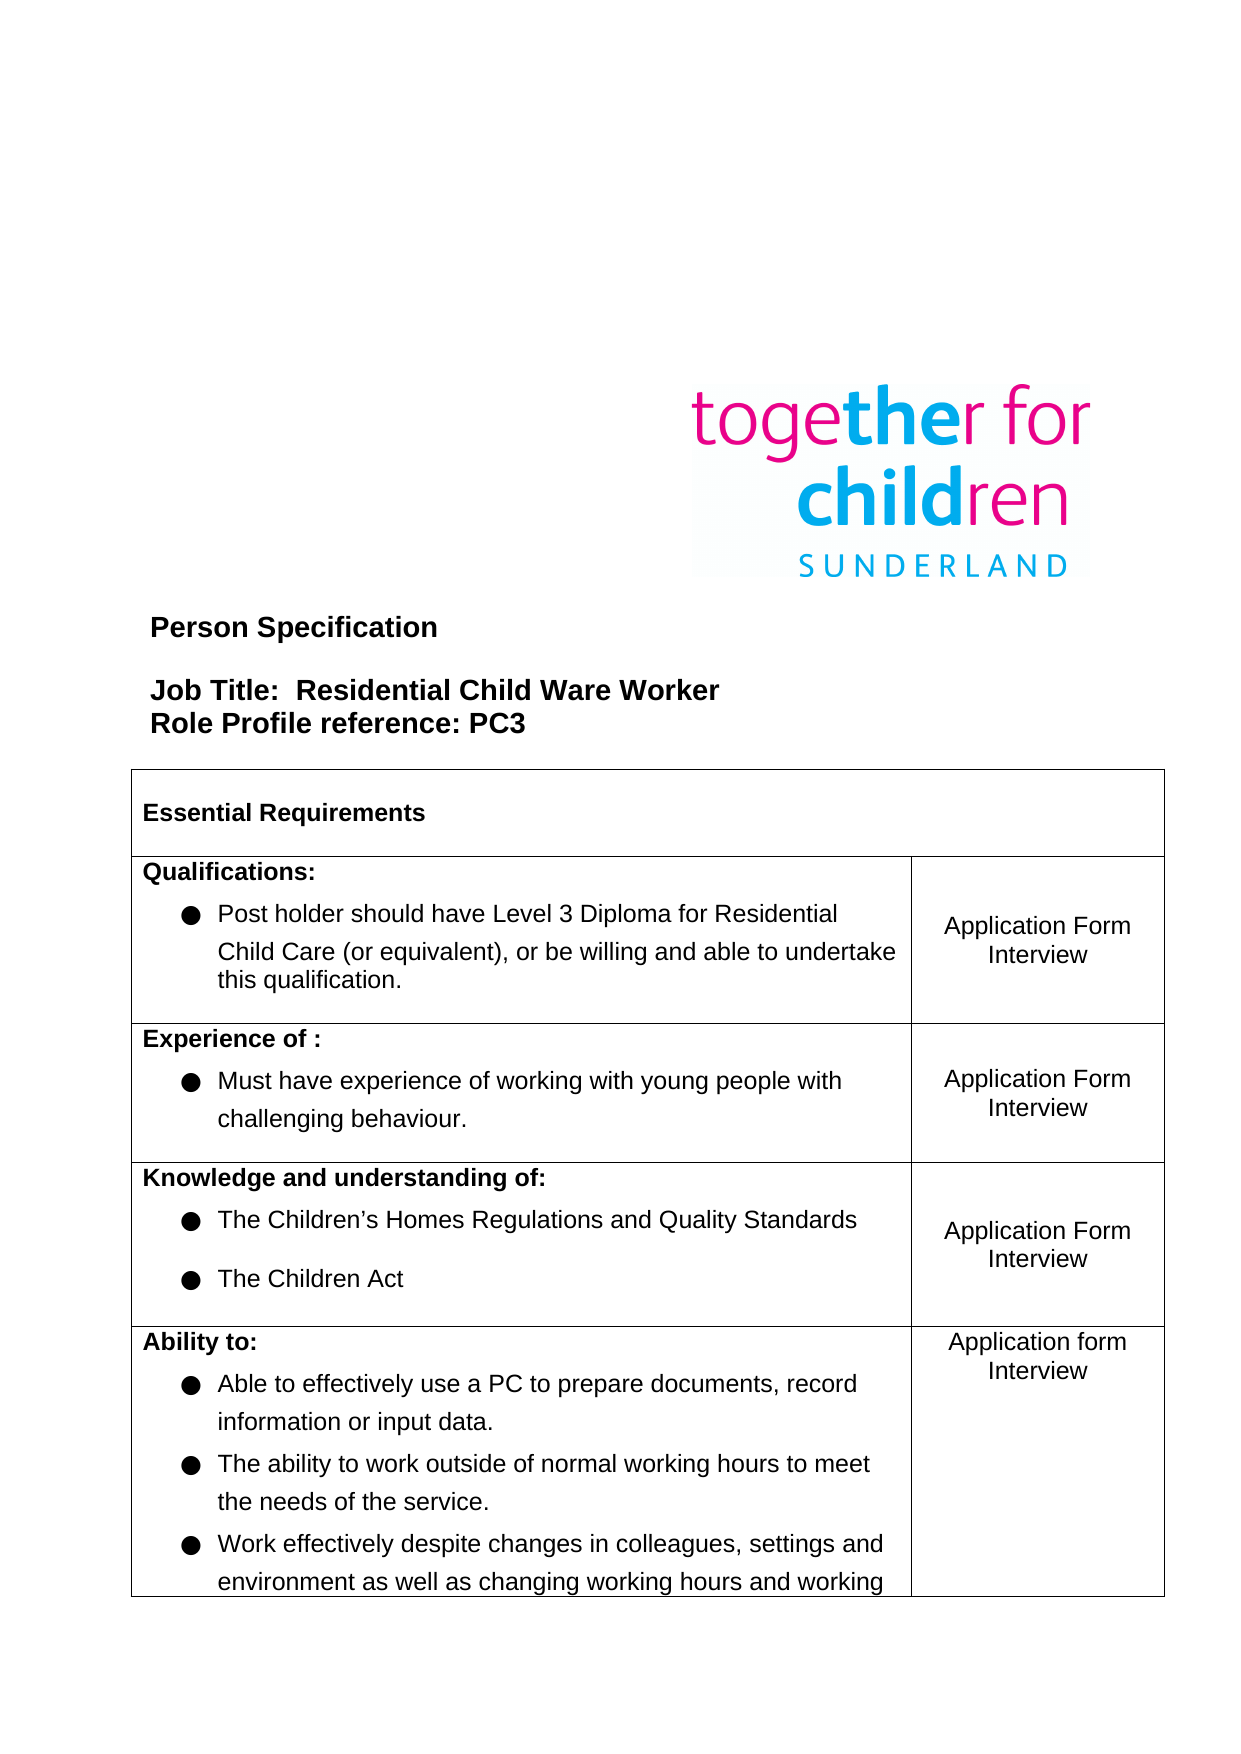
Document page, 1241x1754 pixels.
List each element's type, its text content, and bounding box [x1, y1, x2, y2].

picture [1021, 563, 1031, 577]
text Role Profile reference: PC3 [150, 706, 1090, 740]
picture [1052, 557, 1062, 574]
picture [945, 557, 951, 565]
table_header Essential Requirements [132, 770, 1164, 856]
text Job Title: Residential Child Ware Worker [150, 673, 1090, 706]
table_cell Experience of : Must have experience of working with young people with challenging behaviour. [132, 1024, 911, 1162]
picture [691, 384, 1091, 577]
text Person Specification [150, 610, 1090, 644]
table_cell Application Form Interview [912, 1024, 1164, 1162]
table_cell Knowledge and understanding of: The Children’s Homes Regulations and Quality Standards The Children Act [132, 1163, 911, 1326]
table_cell Application Form Interview [912, 1163, 1164, 1326]
picture [890, 557, 900, 574]
table_cell Application Form Interview [912, 857, 1164, 1023]
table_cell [912, 1327, 1164, 1596]
picture [945, 568, 951, 577]
picture [992, 571, 1003, 577]
picture [859, 563, 869, 577]
table_cell Qualifications: Post holder should have Level 3 Diploma for Residential Child Care (or equivalent), or be willing and able to undertake this qualification. [132, 857, 911, 1023]
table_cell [132, 1327, 911, 1596]
